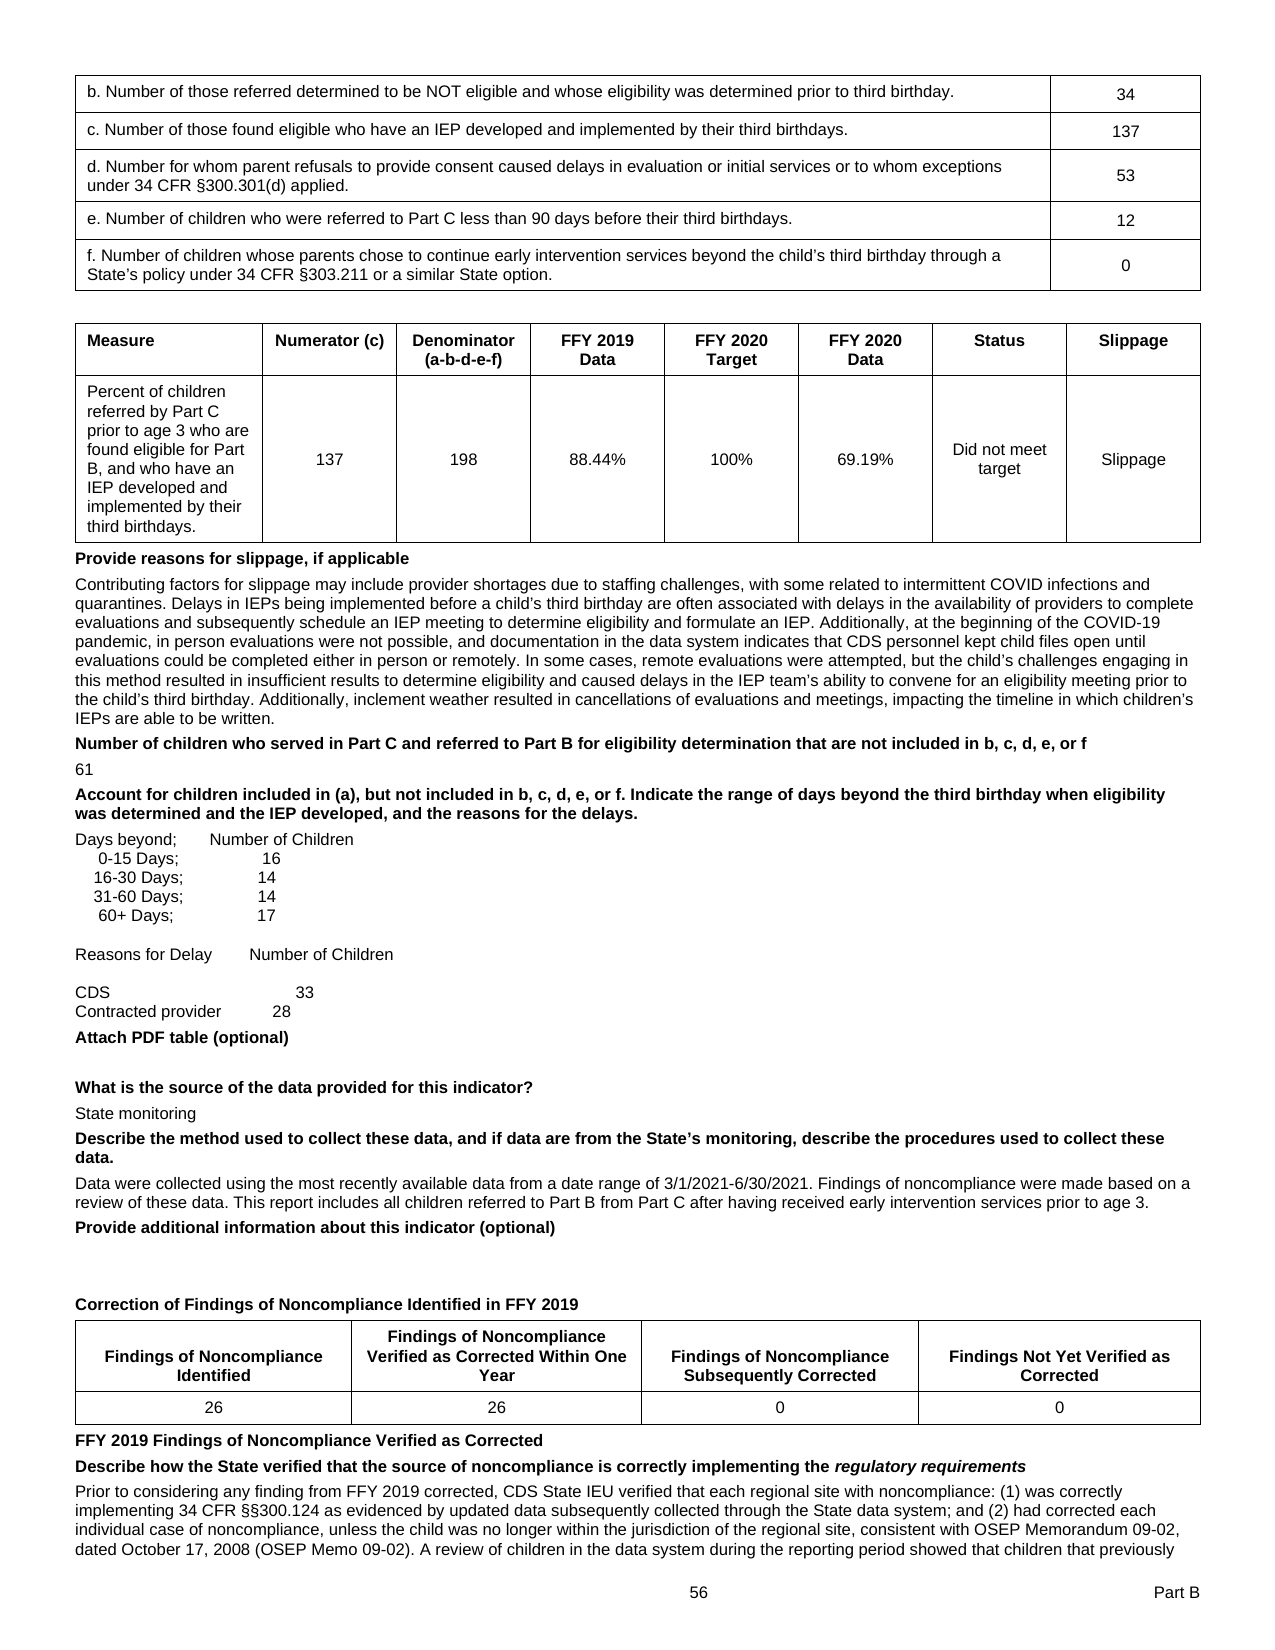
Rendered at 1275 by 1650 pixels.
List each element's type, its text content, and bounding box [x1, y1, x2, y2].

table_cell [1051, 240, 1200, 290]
text Data were collected using the most recently available data from a date range of 3/1/2021-6/30/2021. Findings of noncompliance were made based on a review of these data. This report includes all children referred to Part B from Part C after having received early intervention services prior to age 3. [75, 1174, 1200, 1212]
text Contributing factors for slippage may include provider shortages due to staffing challenges, with some related to intermittent COVID infections and quarantines. Delays in IEPs being implemented before a child’s third birthday are often associated with delays in the availability of providers to complete evaluations and subsequently schedule an IEP meeting to determine eligibility and formulate an IEP. Additionally, at the beginning of the COVID-19 pandemic, in person evaluations were not possible, and documentation in the data system indicates that CDS personnel kept child files open until evaluations could be completed either in person or remotely. In some cases, remote evaluations were attempted, but the child’s challenges engaging in this method resulted in insufficient results to determine eligibility and caused delays in the IEP team’s ability to convene for an eligibility meeting prior to the child’s third birthday. Additionally, inclement weather resulted in cancellations of evaluations and meetings, impacting the timeline in which children’s IEPs are able to be written. [75, 574, 1200, 728]
text FFY 2019 Findings of Noncompliance Verified as Corrected [75, 1431, 1200, 1450]
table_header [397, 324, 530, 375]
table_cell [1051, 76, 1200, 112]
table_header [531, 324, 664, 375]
text Describe the method used to collect these data, and if data are from the State’s monitoring, describe the procedures used to collect these data. [75, 1129, 1200, 1167]
text 61 [75, 759, 1200, 779]
text Number of children who served in Part C and referred to Part B for eligibility determination that are not included in b, c, d, e, or f [75, 734, 1200, 753]
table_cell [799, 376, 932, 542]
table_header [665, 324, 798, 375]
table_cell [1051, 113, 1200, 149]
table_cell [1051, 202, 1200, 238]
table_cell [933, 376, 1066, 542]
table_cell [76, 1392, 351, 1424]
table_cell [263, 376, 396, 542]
text Account for children included in (a), but not included in b, c, d, e, or f. Indicate the range of days beyond the third birthday when eligibility was determined and the IEP developed, and the reasons for the delays. [75, 785, 1200, 823]
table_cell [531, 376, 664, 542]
text Correction of Findings of Noncompliance Identified in FFY 2019 [75, 1294, 1200, 1314]
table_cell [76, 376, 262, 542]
text What is the source of the data provided for this indicator? [75, 1078, 1200, 1097]
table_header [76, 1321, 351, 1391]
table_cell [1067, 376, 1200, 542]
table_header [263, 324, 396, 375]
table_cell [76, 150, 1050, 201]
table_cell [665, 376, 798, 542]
text Provide additional information about this indicator (optional) [75, 1218, 1200, 1237]
text Attach PDF table (optional) [75, 1027, 1200, 1047]
text Provide reasons for slippage, if applicable [75, 549, 1200, 568]
text Days beyond; Number of Children 0-15 Days; 16 16-30 Days; 14 31-60 Days; 14 60+ Days; 17 Reasons for Delay Number of Children CDS 33 Contracted provider 28 [75, 829, 1200, 1021]
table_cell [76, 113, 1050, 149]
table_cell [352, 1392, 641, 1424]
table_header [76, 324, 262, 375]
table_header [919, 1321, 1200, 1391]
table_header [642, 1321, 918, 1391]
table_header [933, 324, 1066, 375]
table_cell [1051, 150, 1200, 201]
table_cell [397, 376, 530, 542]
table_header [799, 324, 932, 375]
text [75, 1482, 1200, 1558]
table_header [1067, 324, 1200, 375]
text State monitoring [75, 1104, 1200, 1123]
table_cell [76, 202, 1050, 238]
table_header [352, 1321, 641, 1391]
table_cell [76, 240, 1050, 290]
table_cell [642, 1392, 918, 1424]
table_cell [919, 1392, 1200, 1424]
text Describe how the State verified that the source of noncompliance is correctly implementing the regulatory requirements [75, 1456, 1200, 1476]
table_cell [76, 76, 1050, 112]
